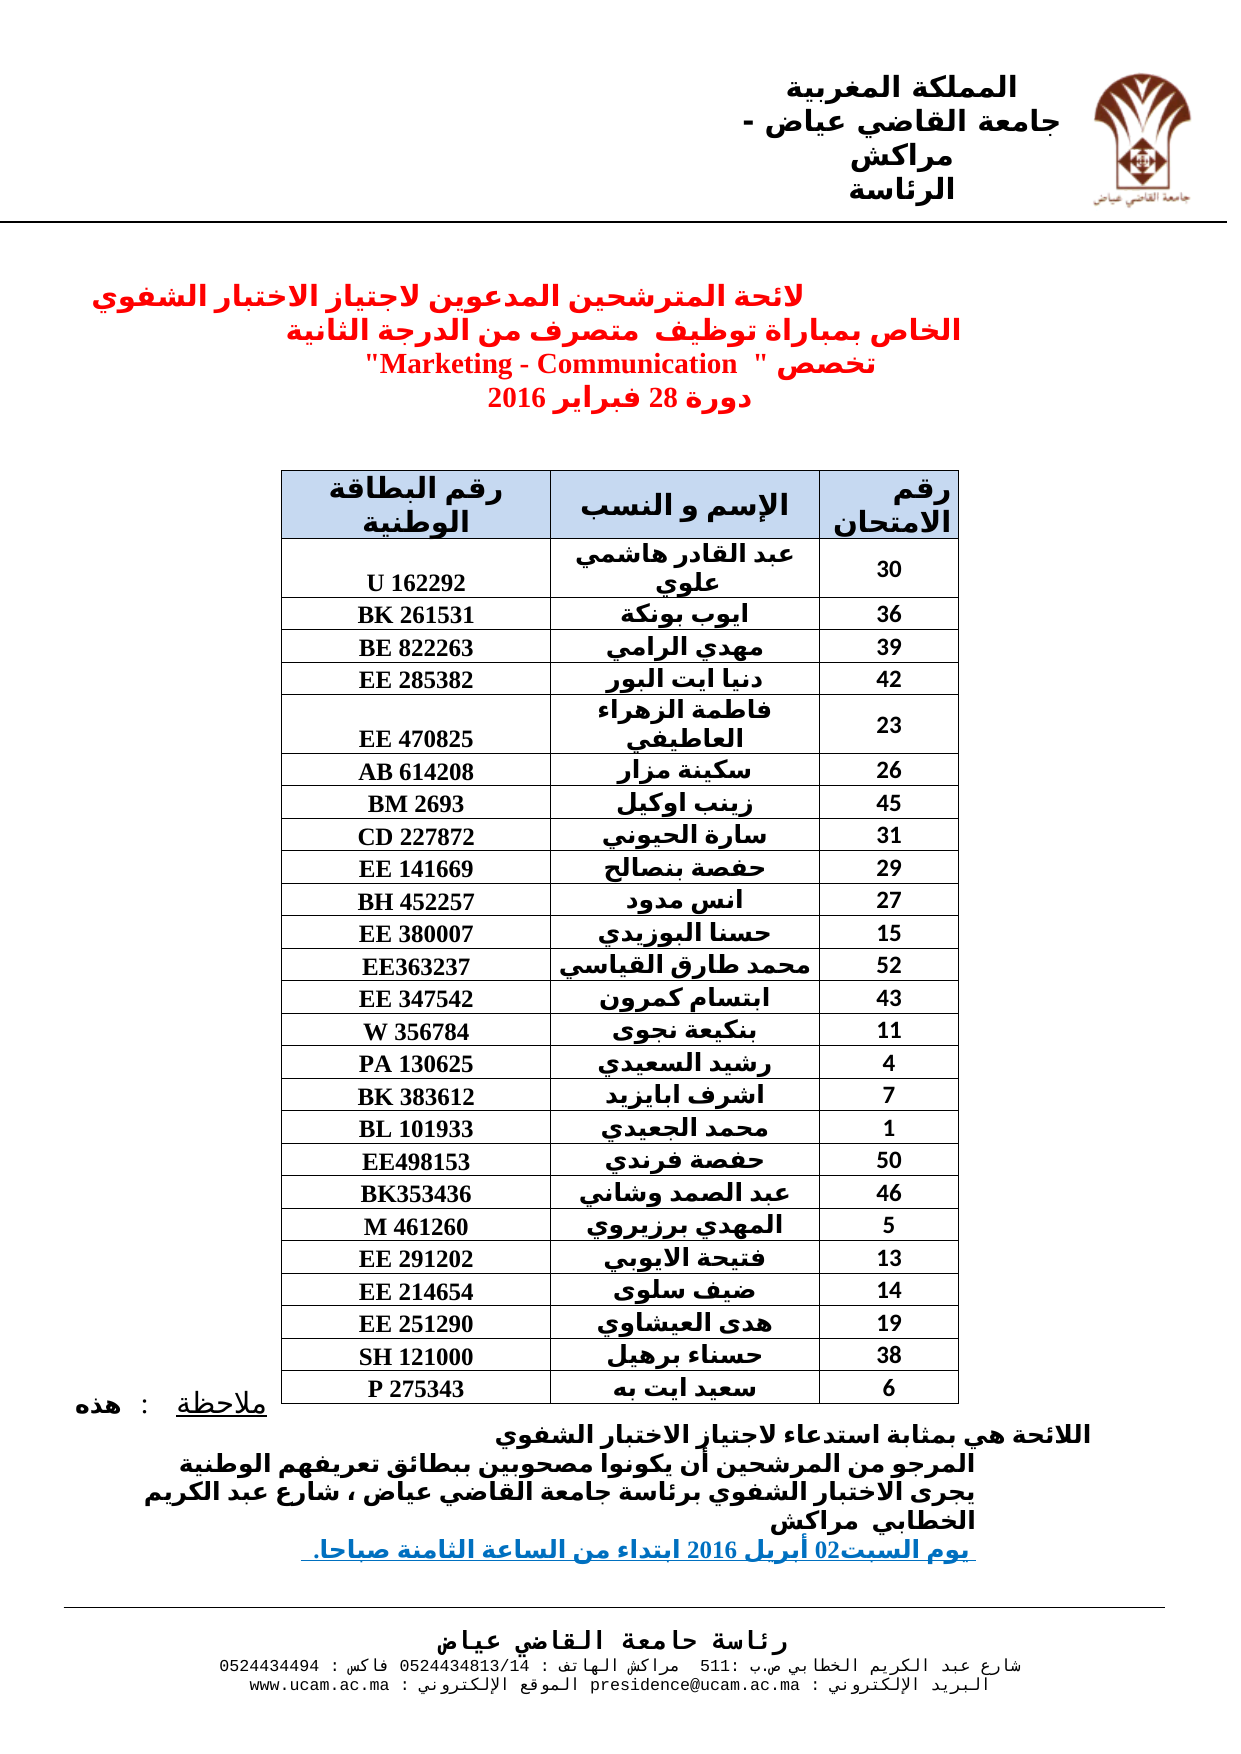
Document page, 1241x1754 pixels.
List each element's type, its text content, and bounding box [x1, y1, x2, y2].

table_cell PA 130625 [282, 1046, 550, 1078]
table_cell 46 [820, 1176, 958, 1208]
table_cell ضيف سلوى [551, 1274, 819, 1305]
table_cell EE 141669 [282, 851, 550, 883]
table_cell BH 452257 [282, 884, 550, 915]
table_cell اشرف ابايزيد [551, 1079, 819, 1110]
table_cell 43 [820, 981, 958, 1013]
table_cell P 275343 [282, 1371, 550, 1403]
table_cell حسناء برهيل [551, 1339, 819, 1370]
table_cell ابتسام كمرون [551, 981, 819, 1013]
table_cell 27 [820, 884, 958, 915]
table_cell 26 [820, 754, 958, 785]
table_cell 42 [820, 663, 958, 694]
table_cell 4 [820, 1046, 958, 1078]
text لائحة المترشحين المدعوين لاجتياز الاختبار الشفوي [75, 279, 1165, 313]
text يوم السبت02 أبريل 2016 ابتداء من الساعة الثامنة صباحا. [75, 1535, 976, 1564]
table_cell 5 [820, 1209, 958, 1240]
table_cell سارة الحيوني [551, 819, 819, 850]
text تخصص " Marketing - Communication" [75, 347, 1166, 380]
text دورة 28 فبراير 2016 [75, 380, 1165, 414]
table_cell 19 [820, 1306, 958, 1338]
table_cell CD 227872 [282, 819, 550, 850]
text الخاص بمباراة توظيف متصرف من الدرجة الثانية [75, 313, 1165, 347]
table_cell زينب اوكيل [551, 786, 819, 818]
table_cell عبد الصمد وشاني [551, 1176, 819, 1208]
table_header الإسم و النسب [551, 471, 819, 538]
table_cell 29 [820, 851, 958, 883]
table_cell 13 [820, 1241, 958, 1273]
table_cell 1 [820, 1111, 958, 1143]
table_cell 39 [820, 630, 958, 662]
table_cell EE 251290 [282, 1306, 550, 1338]
table_cell 15 [820, 916, 958, 948]
table_cell انس مدود [551, 884, 819, 915]
table_cell عبد القادر هاشمي علوي [551, 539, 819, 597]
table_cell BM 2693 [282, 786, 550, 818]
table_cell EE498153 [282, 1144, 550, 1175]
table_cell محمد الجعيدي [551, 1111, 819, 1143]
table_cell 6 [820, 1371, 958, 1403]
table_cell بنكيعة نجوى [551, 1014, 819, 1045]
table_cell المهدي برزيروي [551, 1209, 819, 1240]
table_cell EE 470825 [282, 695, 550, 753]
text المرجو من المرشحين أن يكونوا مصحوبين ببطائق تعريفهم الوطنية [75, 1449, 976, 1477]
table_cell BE 822263 [282, 630, 550, 662]
table_cell مهدي الرامي [551, 630, 819, 662]
table_cell ايوب بونكة [551, 598, 819, 629]
table_cell 7 [820, 1079, 958, 1110]
table_cell 50 [820, 1144, 958, 1175]
text ملاحظة : هذه اللائحة هي بمثابة استدعاء لاجتياز الاختبار الشفوي [75, 1386, 1091, 1449]
table_cell BL 101933 [282, 1111, 550, 1143]
table_cell U 162292 [282, 539, 550, 597]
table_cell حفصة بنصالح [551, 851, 819, 883]
table_cell رشيد السعيدي [551, 1046, 819, 1078]
table_cell سكينة مزار [551, 754, 819, 785]
table_cell 38 [820, 1339, 958, 1370]
table_cell 36 [820, 598, 958, 629]
table_cell دنيا ايت البور [551, 663, 819, 694]
table_cell M 461260 [282, 1209, 550, 1240]
table_cell EE 285382 [282, 663, 550, 694]
table_cell محمد طارق القياسي [551, 949, 819, 980]
table_cell 23 [820, 695, 958, 753]
table_cell AB 614208 [282, 754, 550, 785]
table_cell EE 347542 [282, 981, 550, 1013]
table_cell 45 [820, 786, 958, 818]
table_cell 31 [820, 819, 958, 850]
table_cell 52 [820, 949, 958, 980]
table_cell EE 214654 [282, 1274, 550, 1305]
table_cell حفصة فرندي [551, 1144, 819, 1175]
table_cell EE363237 [282, 949, 550, 980]
table_header رقم الامتحان [820, 471, 958, 538]
table_cell BK 261531 [282, 598, 550, 629]
table_cell 14 [820, 1274, 958, 1305]
table_cell BK 383612 [282, 1079, 550, 1110]
table_header رقم البطاقة الوطنية [282, 471, 550, 538]
table_cell 30 [820, 539, 958, 597]
table_cell هدى العيشاوي [551, 1306, 819, 1338]
table_cell W 356784 [282, 1014, 550, 1045]
table_cell فتيحة الايوبي [551, 1241, 819, 1273]
table_cell SH 121000 [282, 1339, 550, 1370]
table_cell BK353436 [282, 1176, 550, 1208]
picture [1090, 70, 1195, 211]
table_cell EE 380007 [282, 916, 550, 948]
table_cell 11 [820, 1014, 958, 1045]
text يجرى الاختبار الشفوي برئاسة جامعة القاضي عياض ، شارع عبد الكريم الخطابي مراكش [75, 1477, 976, 1535]
table_cell حسنا البوزيدي [551, 916, 819, 948]
table_cell EE 291202 [282, 1241, 550, 1273]
table_cell فاطمة الزهراء العاطيفي [551, 695, 819, 753]
table_cell سعيد ايت به [551, 1371, 819, 1403]
